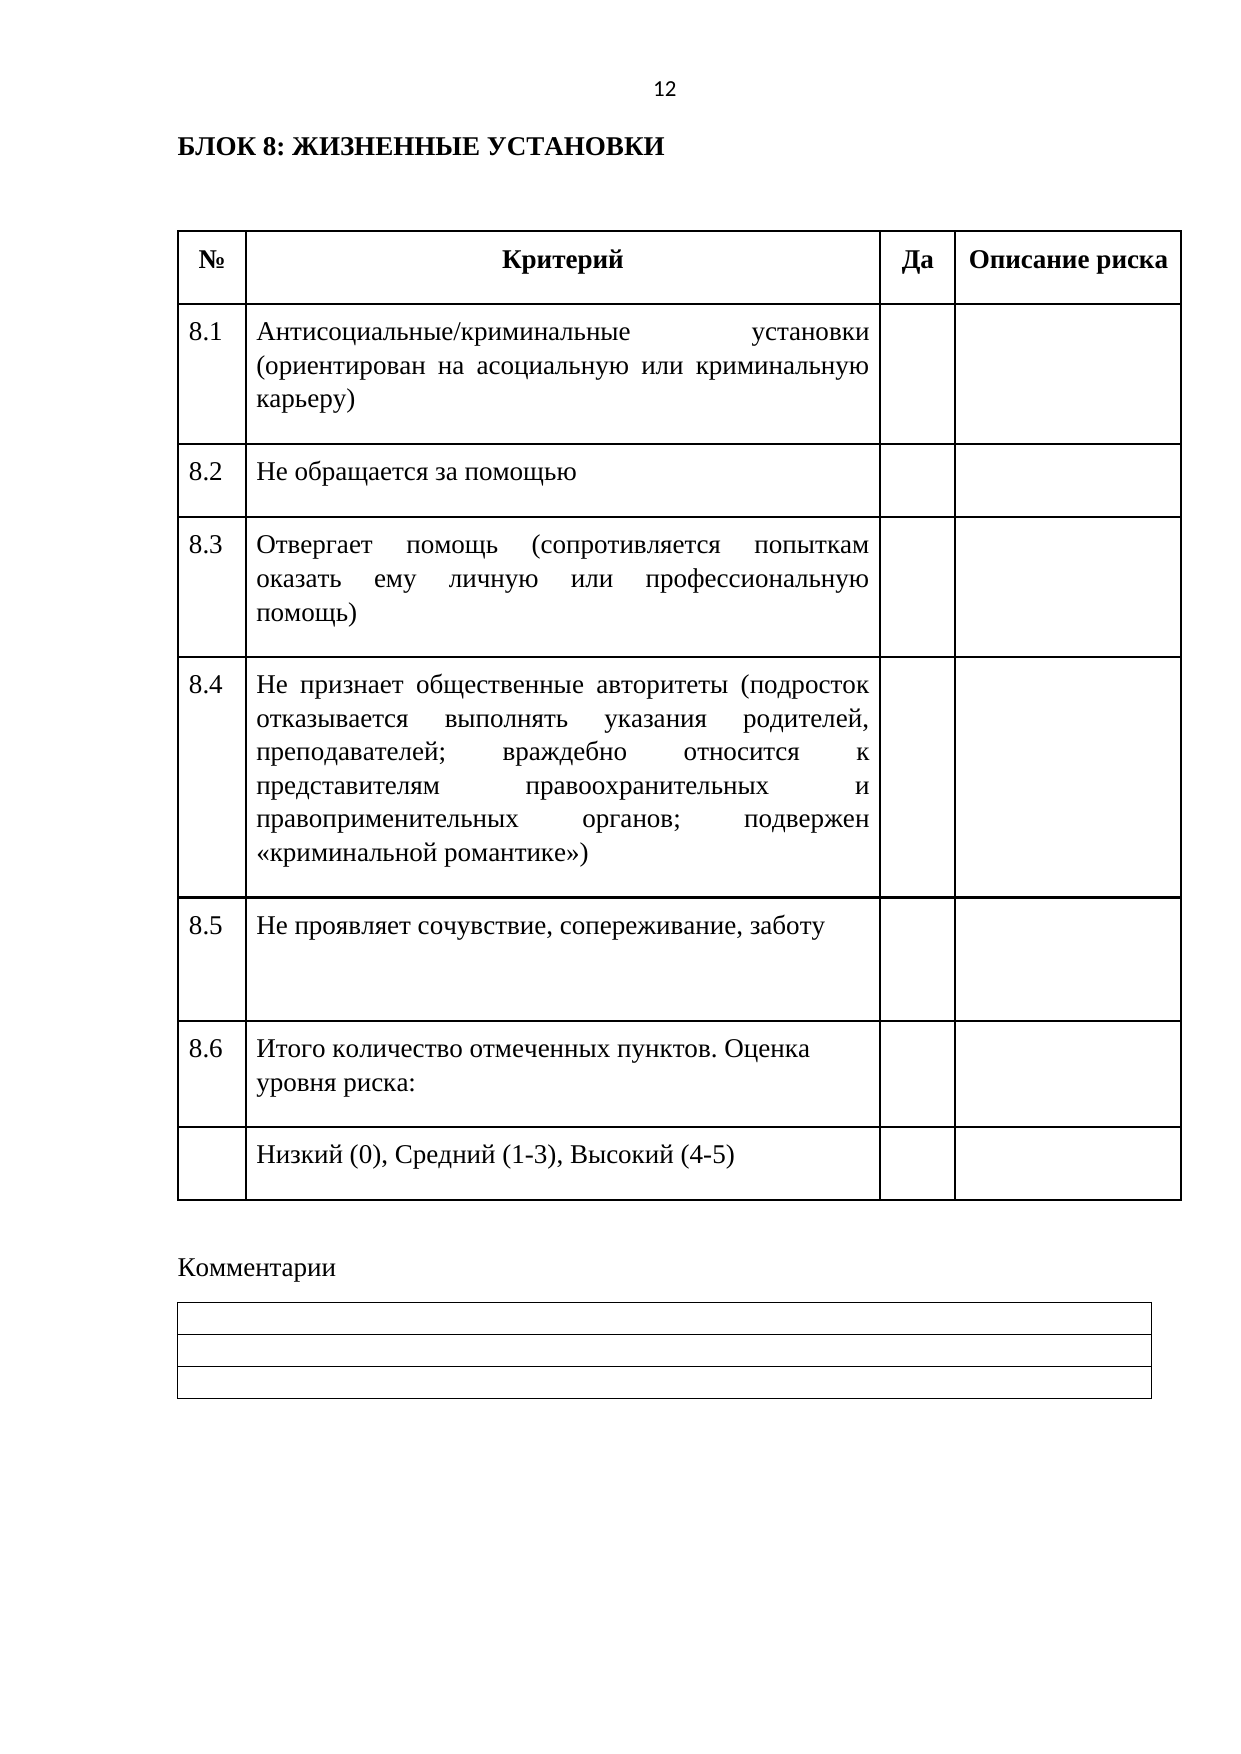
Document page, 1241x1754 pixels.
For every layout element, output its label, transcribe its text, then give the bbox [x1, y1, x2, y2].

table_cell 8.1 [179, 305, 245, 443]
table_cell Не обращается за помощью [247, 445, 879, 516]
table_cell [881, 1022, 954, 1126]
table_cell Отвергает помощь (сопротивляется попыткам оказать ему личную или профессиональную помощь) [247, 518, 879, 656]
table_cell 8.5 [179, 899, 245, 1020]
table_cell 8.2 [179, 445, 245, 516]
table_cell [956, 899, 1180, 1020]
table_header Да [881, 232, 954, 303]
table_cell [956, 445, 1180, 516]
table_cell [956, 518, 1180, 656]
table_cell 8.4 [179, 658, 245, 896]
table_cell [956, 305, 1180, 443]
table_cell [881, 445, 954, 516]
table_cell [881, 518, 954, 656]
table_cell [178, 1335, 1151, 1366]
table_cell [956, 1128, 1180, 1199]
table_cell Антисоциальные/криминальные установки (ориентирован на асоциальную или криминальную карьеру) [247, 305, 879, 443]
table_cell 8.3 [179, 518, 245, 656]
table_cell [956, 1022, 1180, 1126]
table_cell Не признает общественные авторитеты (подросток отказывается выполнять указания родителей, преподавателей; враждебно относится к представителям правоохранительных и правоприменительных органов; подвержен «криминальной романтике») [247, 658, 879, 896]
table_cell [179, 1128, 245, 1199]
table_cell [881, 899, 954, 1020]
table_cell [881, 1128, 954, 1199]
table_header [178, 1303, 1151, 1334]
table_cell [881, 305, 954, 443]
table_cell Не проявляет сочувствие, сопереживание, заботу [247, 899, 879, 1020]
table_header Критерий [247, 232, 879, 303]
table_cell Низкий (0), Средний (1-3), Высокий (4-5) [247, 1128, 879, 1199]
table_header № [179, 232, 245, 303]
table_cell 8.6 [179, 1022, 245, 1126]
table_cell [881, 658, 954, 896]
table_cell [956, 658, 1180, 896]
table_cell [178, 1367, 1151, 1398]
text БЛОК 8: ЖИЗНЕННЫЕ УСТАНОВКИ [177, 130, 1152, 161]
table_cell Итого количество отмеченных пунктов. Оценка уровня риска: [247, 1022, 879, 1126]
table_header Описание риска [956, 232, 1180, 303]
text Комментарии [177, 1252, 1152, 1283]
